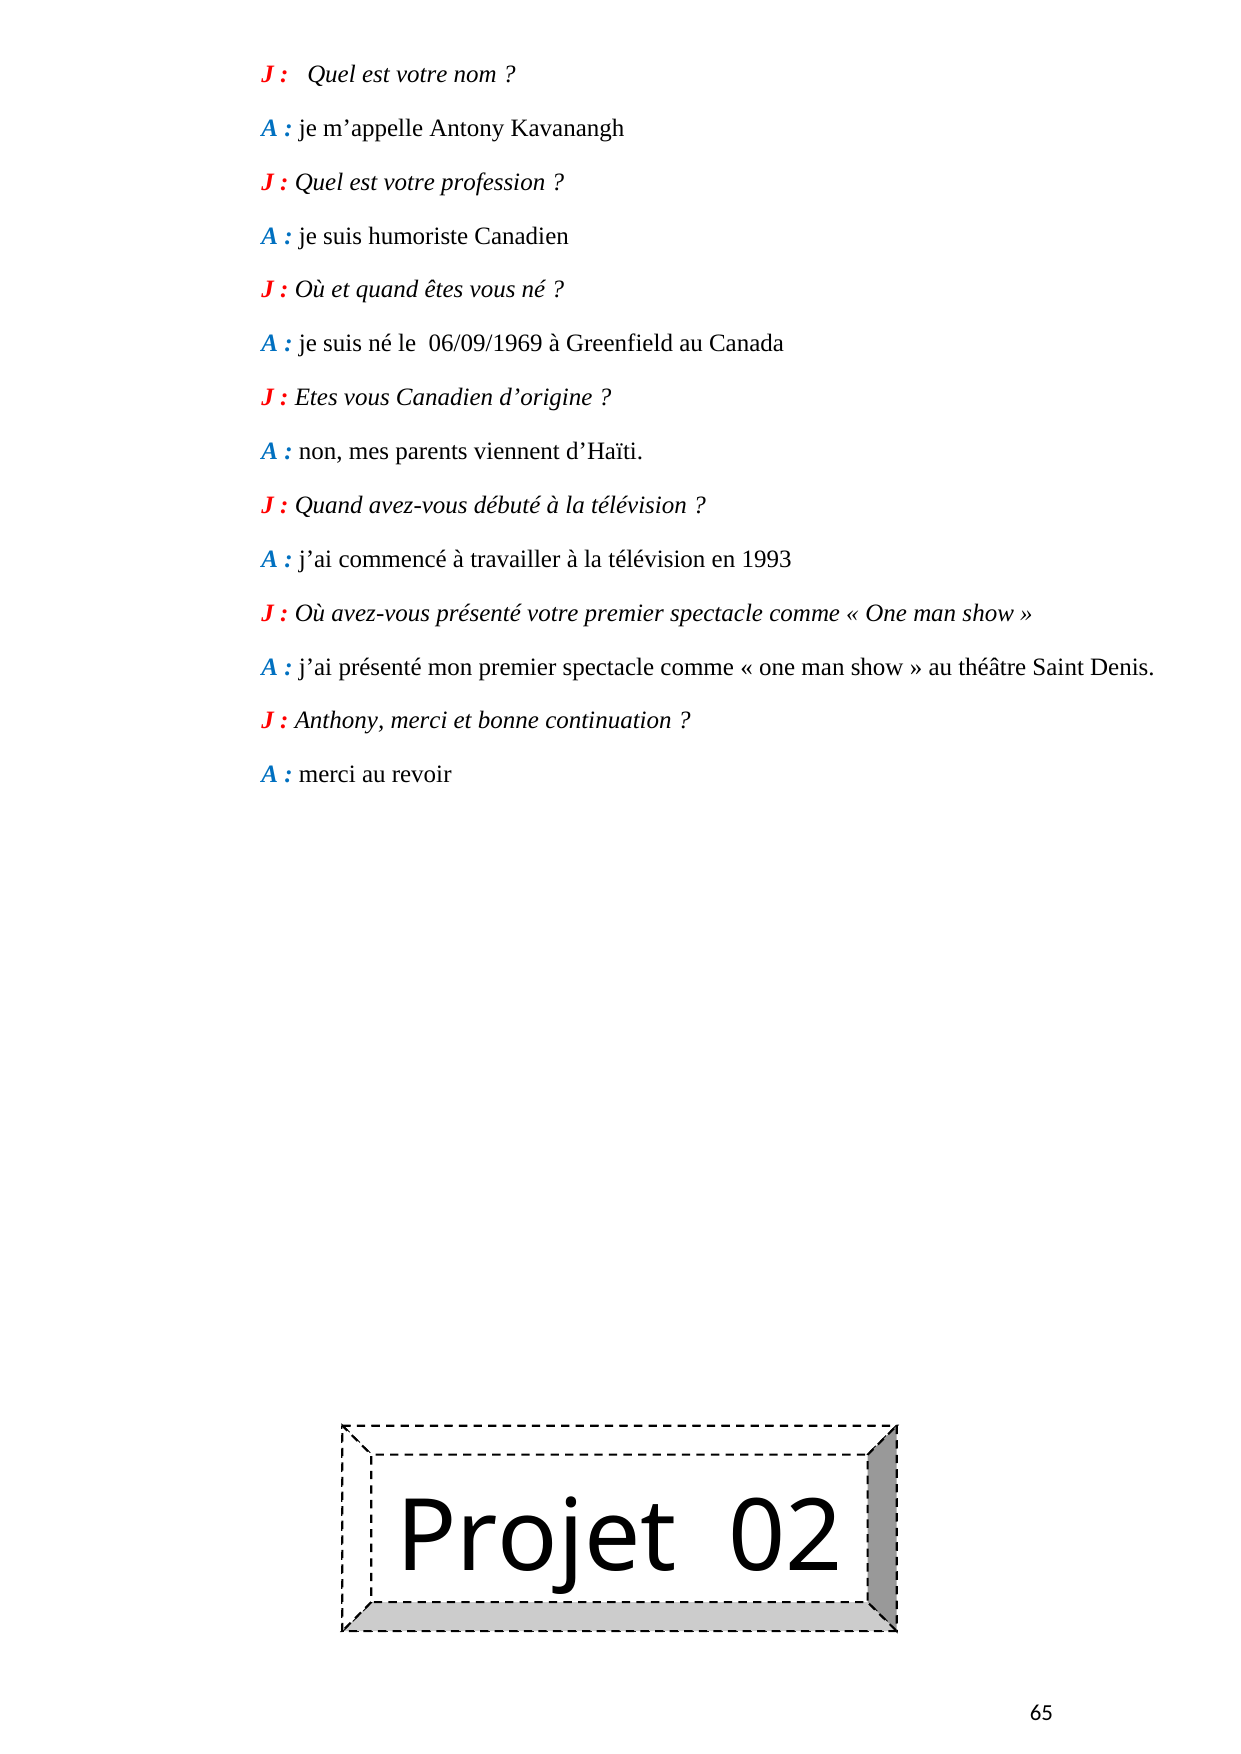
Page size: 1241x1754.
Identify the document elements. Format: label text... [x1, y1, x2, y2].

text J : Où avez-vous présenté votre premier spectacle comme « One man show » [187, 598, 1177, 626]
text J : Quand avez-vous débuté à la télévision ? [187, 490, 1177, 519]
text J : Quel est votre nom ? [187, 59, 1177, 88]
text A : merci au revoir [187, 759, 1177, 788]
text A : j’ai présenté mon premier spectacle comme « one man show » au théâtre Saint Denis. [187, 652, 1177, 680]
text A : j’ai commencé à travailler à la télévision en 1993 [187, 544, 1177, 573]
text J : Anthony, merci et bonne continuation ? [187, 705, 1177, 734]
text J : Etes vous Canadien d’origine ? [187, 382, 1177, 411]
text A : je suis né le 06/09/1969 à Greenfield au Canada [187, 328, 1177, 357]
text J : Quel est votre profession ? [187, 167, 1177, 196]
text J : Où et quand êtes vous né ? [187, 274, 1177, 303]
text A : je m’appelle Antony Kavanangh [187, 113, 1177, 142]
text A : non, mes parents viennent d’Haïti. [187, 436, 1177, 465]
text A : je suis humoriste Canadien [187, 221, 1177, 249]
